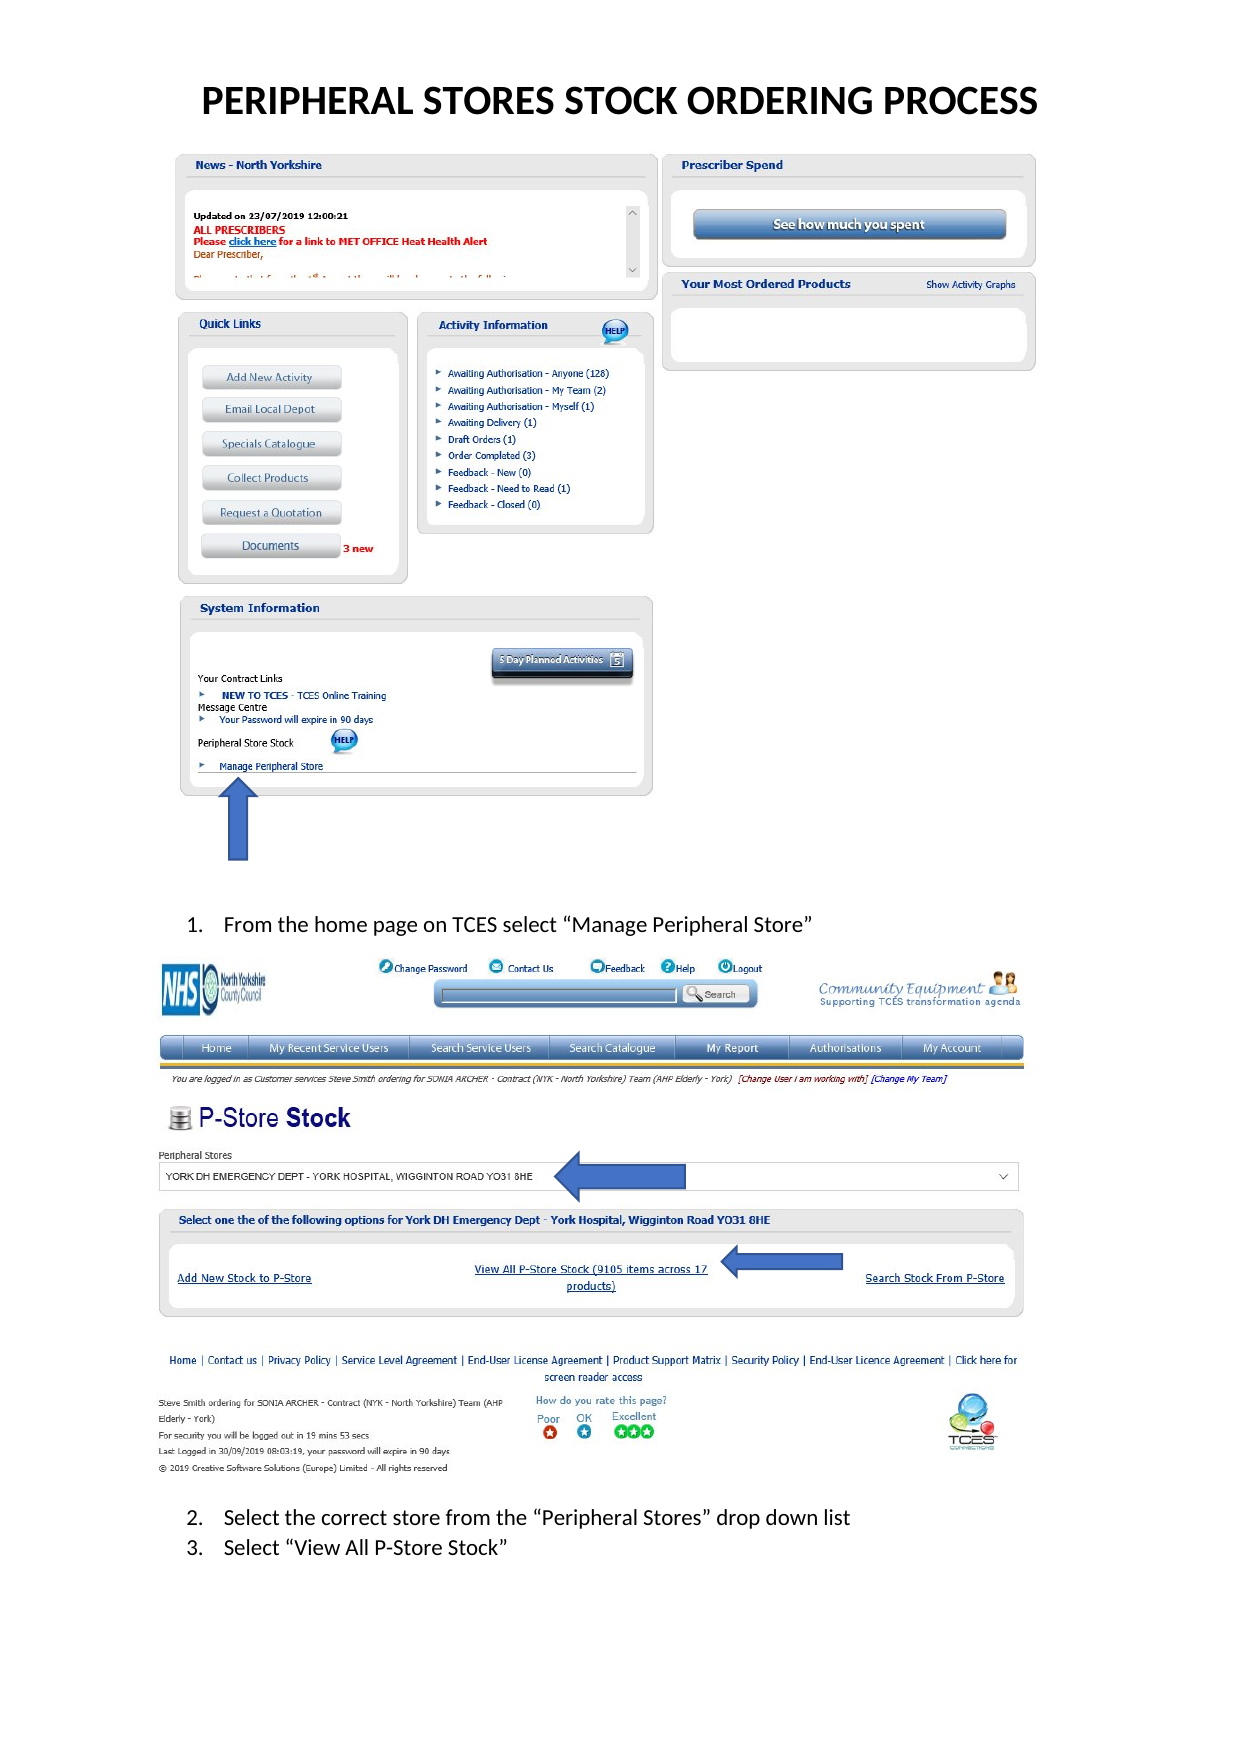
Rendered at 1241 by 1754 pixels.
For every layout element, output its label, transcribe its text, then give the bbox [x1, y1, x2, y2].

picture [150, 956, 1091, 1484]
list From the home page on TCES select “Manage Peripheral Store” [186, 910, 1090, 938]
list Select the correct store from the “Peripheral Stores” drop down list [186, 1503, 1090, 1531]
picture [150, 150, 1091, 798]
list Select “View All P-Store Stock” [186, 1533, 1090, 1561]
